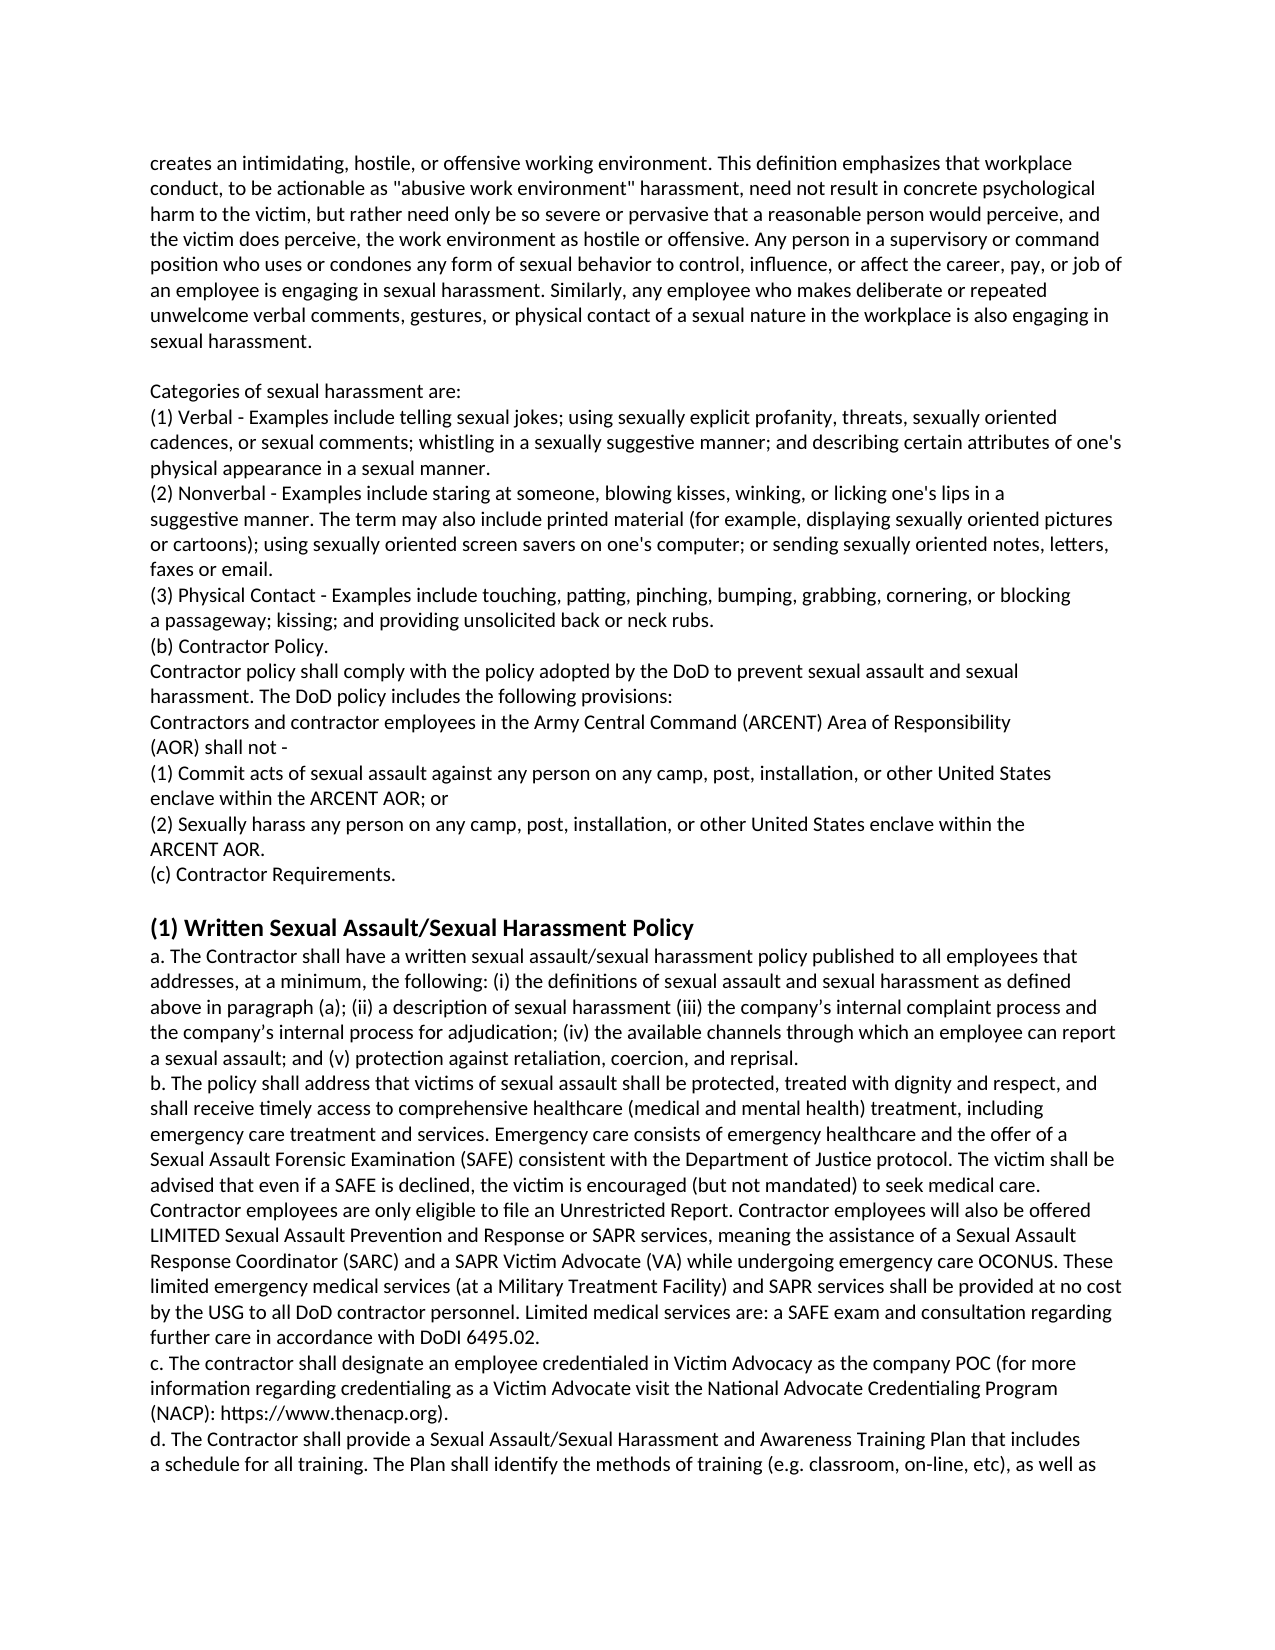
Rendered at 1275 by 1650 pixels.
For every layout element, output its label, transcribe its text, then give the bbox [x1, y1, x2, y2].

text b. The policy shall address that victims of sexual assault shall be protected, treated with dignity and respect, and [150, 1070, 1125, 1096]
text Contractors and contractor employees in the Army Central Command (ARCENT) Area of Responsibility [150, 709, 1125, 734]
text conduct, to be actionable as "abusive work environment" harassment, need not result in concrete psychological harm to the victim, but rather need only be so severe or pervasive that a reasonable person would perceive, and the victim does perceive, the work environment as hostile or offensive. Any person in a supervisory or command position who uses or condones any form of sexual behavior to control, influence, or affect the career, pay, or job of an employee is engaging in sexual harassment. Similarly, any employee who makes deliberate or repeated unwelcome verbal comments, gestures, or physical contact of a sexual nature in the workplace is also engaging in sexual harassment. [150, 175, 1125, 353]
text addresses, at a minimum, the following: (i) the definitions of sexual assault and sexual harassment as defined above in paragraph (a); (ii) a description of sexual harassment (iii) the company’s internal complaint process and the company’s internal process for adjudication; (iv) the available channels through which an employee can report a sexual assault; and (v) protection against retaliation, coercion, and reprisal. [150, 968, 1125, 1070]
text (NACP): https://www.thenacp.org). [150, 1401, 1125, 1426]
text (AOR) shall not - [150, 734, 1125, 760]
text information regarding credentialing as a Victim Advocate visit the National Advocate Credentialing Program [150, 1375, 1125, 1401]
text (1) Commit acts of sexual assault against any person on any camp, post, installation, or other United States [150, 760, 1125, 785]
text physical appearance in a sexual manner. [150, 455, 1125, 480]
text cadences, or sexual comments; whistling in a sexually suggestive manner; and describing certain attributes of one's [150, 429, 1125, 455]
text (b) Contractor Policy. [150, 633, 1125, 658]
text Categories of sexual harassment are: [150, 379, 1125, 404]
text a. The Contractor shall have a written sexual assault/sexual harassment policy published to all employees that [150, 943, 1125, 968]
text or cartoons); using sexually oriented screen savers on one's computer; or sending sexually oriented notes, letters, [150, 531, 1125, 557]
text (1) Written Sexual Assault/Sexual Harassment Policy [150, 912, 1125, 943]
text enclave within the ARCENT AOR; or [150, 785, 1125, 811]
text creates an intimidating, hostile, or offensive working environment. This definition emphasizes that workplace [150, 150, 1125, 175]
text a schedule for all training. The Plan shall identify the methods of training (e.g. classroom, on-line, etc), as well as [150, 1451, 1125, 1477]
text suggestive manner. The term may also include printed material (for example, displaying sexually oriented pictures [150, 506, 1125, 531]
text (c) Contractor Requirements. [150, 862, 1125, 887]
text harassment. The DoD policy includes the following provisions: [150, 684, 1125, 709]
text ARCENT AOR. [150, 836, 1125, 862]
text d. The Contractor shall provide a Sexual Assault/Sexual Harassment and Awareness Training Plan that includes [150, 1426, 1125, 1451]
text c. The contractor shall designate an employee credentialed in Victim Advocacy as the company POC (for more [150, 1350, 1125, 1375]
text (2) Sexually harass any person on any camp, post, installation, or other United States enclave within the [150, 811, 1125, 836]
text a passageway; kissing; and providing unsolicited back or neck rubs. [150, 607, 1125, 633]
text Contractor policy shall comply with the policy adopted by the DoD to prevent sexual assault and sexual [150, 658, 1125, 684]
text (3) Physical Contact - Examples include touching, patting, pinching, bumping, grabbing, cornering, or blocking [150, 582, 1125, 607]
text (2) Nonverbal - Examples include staring at someone, blowing kisses, winking, or licking one's lips in a [150, 480, 1125, 506]
text (1) Verbal - Examples include telling sexual jokes; using sexually explicit profanity, threats, sexually oriented [150, 404, 1125, 429]
text shall receive timely access to comprehensive healthcare (medical and mental health) treatment, including emergency care treatment and services. Emergency care consists of emergency healthcare and the offer of a Sexual Assault Forensic Examination (SAFE) consistent with the Department of Justice protocol. The victim shall be advised that even if a SAFE is declined, the victim is encouraged (but not mandated) to seek medical care. Contractor employees are only eligible to file an Unrestricted Report. Contractor employees will also be offered LIMITED Sexual Assault Prevention and Response or SAPR services, meaning the assistance of a Sexual Assault Response Coordinator (SARC) and a SAPR Victim Advocate (VA) while undergoing emergency care OCONUS. These limited emergency medical services (at a Military Treatment Facility) and SAPR services shall be provided at no cost by the USG to all DoD contractor personnel. Limited medical services are: a SAFE exam and consultation regarding further care in accordance with DoDI 6495.02. [150, 1096, 1125, 1350]
text faxes or email. [150, 557, 1125, 582]
